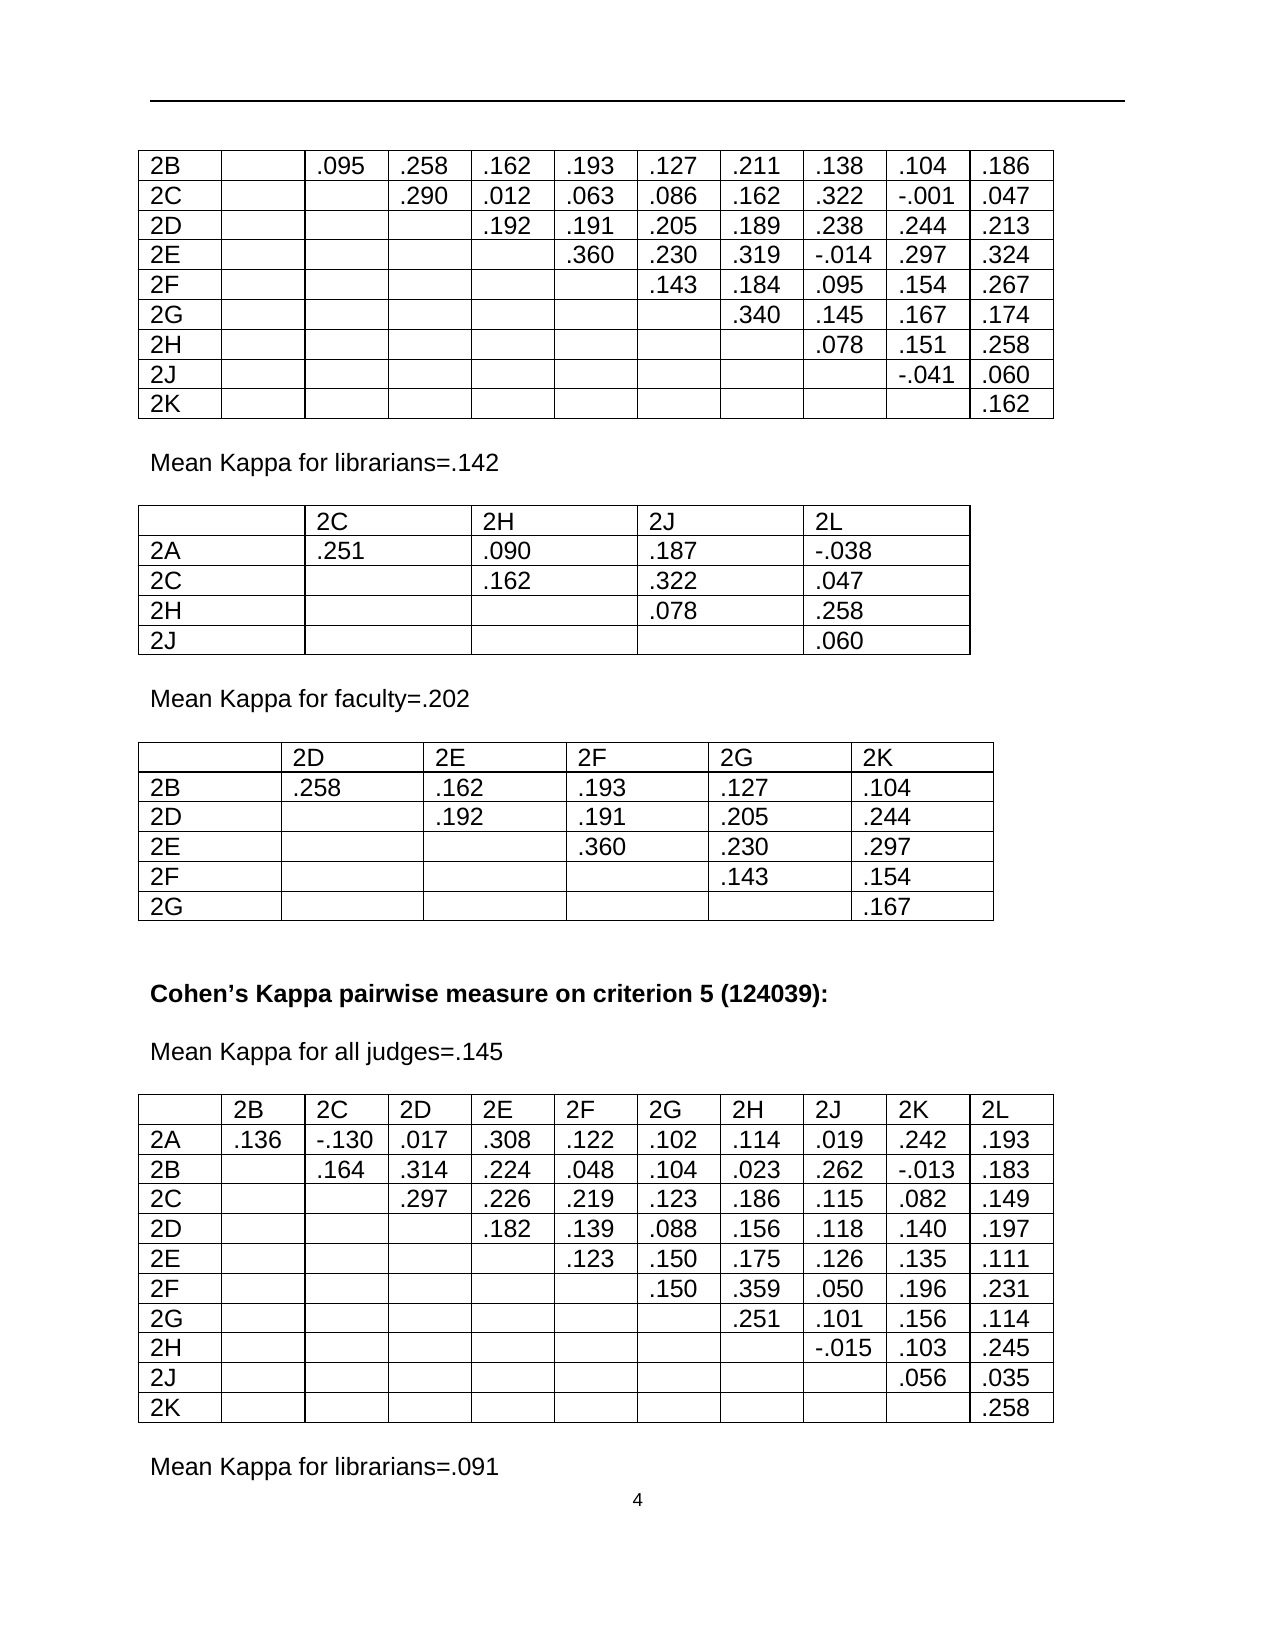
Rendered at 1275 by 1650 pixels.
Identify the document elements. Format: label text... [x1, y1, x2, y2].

table_cell [472, 300, 554, 329]
table_cell .192 [472, 211, 554, 239]
table_cell .186 [971, 151, 1053, 180]
table_cell [389, 300, 471, 329]
table_cell [222, 1393, 304, 1422]
table_cell .149 [971, 1184, 1053, 1213]
table_cell [472, 596, 637, 624]
table_cell 2B [139, 1155, 221, 1183]
table_cell .297 [887, 240, 969, 269]
table_cell [389, 240, 471, 269]
table_cell [472, 240, 554, 269]
table_cell [638, 1333, 720, 1362]
text Mean Kappa for librarians=.091 [150, 1451, 1125, 1480]
table_cell [306, 1274, 388, 1302]
table_cell [472, 389, 554, 418]
table_header 2C [306, 1095, 388, 1124]
table_cell .162 [472, 566, 637, 595]
table_cell [472, 1244, 554, 1273]
table_cell .167 [887, 300, 969, 329]
table_cell .135 [887, 1244, 969, 1273]
table_cell [567, 892, 708, 920]
table_cell .056 [887, 1363, 969, 1392]
table_cell .297 [852, 832, 993, 861]
table_cell 2D [139, 211, 221, 239]
table_cell [638, 300, 720, 329]
table_cell [721, 389, 803, 418]
table_cell 2B [139, 773, 281, 801]
table_cell 2J [139, 360, 221, 388]
table_cell [306, 1333, 388, 1362]
table_cell .196 [887, 1274, 969, 1302]
table_cell .251 [721, 1304, 803, 1332]
table_cell [306, 1214, 388, 1243]
table_cell .258 [971, 330, 1053, 358]
table_header [139, 743, 281, 771]
table_cell [887, 1393, 969, 1422]
table_cell .314 [389, 1155, 471, 1183]
table_cell .063 [555, 181, 637, 209]
table_cell [804, 360, 886, 388]
table_cell [721, 360, 803, 388]
table_cell [472, 1363, 554, 1392]
table_cell .047 [971, 181, 1053, 209]
table_cell -.041 [887, 360, 969, 388]
table_header 2E [472, 1095, 554, 1124]
table_cell [638, 626, 803, 654]
table_cell 2F [139, 862, 281, 891]
table_cell [306, 240, 388, 269]
table_cell .340 [721, 300, 803, 329]
table_cell [472, 360, 554, 388]
table_header 2G [709, 743, 851, 771]
table_cell [472, 270, 554, 299]
table_cell .102 [638, 1125, 720, 1153]
table_cell .104 [638, 1155, 720, 1183]
table_cell .167 [852, 892, 993, 920]
table_cell [555, 300, 637, 329]
table_cell 2F [139, 1274, 221, 1302]
table_cell .183 [971, 1155, 1053, 1183]
table_header 2L [804, 506, 969, 535]
table_cell [721, 330, 803, 358]
table_cell [709, 892, 851, 920]
text Mean Kappa for faculty=.202 [150, 684, 1125, 713]
table_cell .175 [721, 1244, 803, 1273]
table_cell .360 [555, 240, 637, 269]
table_header 2K [852, 743, 993, 771]
table_cell [389, 1304, 471, 1332]
table_cell .359 [721, 1274, 803, 1302]
table_cell [222, 360, 304, 388]
table_cell 2H [139, 330, 221, 358]
table_cell [222, 181, 304, 209]
table_cell .047 [804, 566, 969, 595]
table_header 2F [555, 1095, 637, 1124]
table_cell .123 [638, 1184, 720, 1213]
table_cell [555, 330, 637, 358]
table_cell [222, 1274, 304, 1302]
table_cell .230 [638, 240, 720, 269]
table_cell .143 [638, 270, 720, 299]
table_cell [306, 360, 388, 388]
table_cell [472, 1274, 554, 1302]
table_cell .360 [567, 832, 708, 861]
table_cell [638, 1363, 720, 1392]
table_cell [804, 389, 886, 418]
table_cell .101 [804, 1304, 886, 1332]
table_cell .193 [555, 151, 637, 180]
table_cell .139 [555, 1214, 637, 1243]
table_cell .078 [804, 330, 886, 358]
table_cell .082 [887, 1184, 969, 1213]
text Cohen’s Kappa pairwise measure on criterion 5 (124039): [150, 979, 1125, 1008]
table_cell 2E [139, 832, 281, 861]
table_cell .191 [555, 211, 637, 239]
table_cell .114 [971, 1304, 1053, 1332]
table_cell .224 [472, 1155, 554, 1183]
table_cell 2C [139, 566, 304, 595]
table_cell .050 [804, 1274, 886, 1302]
table_cell .104 [852, 773, 993, 801]
table_cell [306, 1363, 388, 1392]
table_cell .156 [887, 1304, 969, 1332]
table_cell .115 [804, 1184, 886, 1213]
table_cell 2H [139, 1333, 221, 1362]
table_cell -.014 [804, 240, 886, 269]
table_cell .017 [389, 1125, 471, 1153]
table_cell .197 [971, 1214, 1053, 1243]
table_cell .231 [971, 1274, 1053, 1302]
table_cell 2C [139, 1184, 221, 1213]
table_cell 2K [139, 389, 221, 418]
table_cell 2J [139, 626, 304, 654]
table_cell [472, 330, 554, 358]
table_cell .164 [306, 1155, 388, 1183]
table_cell 2B [139, 151, 221, 180]
table_cell .140 [887, 1214, 969, 1243]
table_cell .035 [971, 1363, 1053, 1392]
table_cell [306, 300, 388, 329]
table_cell [222, 1184, 304, 1213]
table_cell 2H [139, 596, 304, 624]
table_cell [555, 389, 637, 418]
table_cell [389, 1274, 471, 1302]
table_cell .104 [887, 151, 969, 180]
table_cell .262 [804, 1155, 886, 1183]
table_cell [389, 270, 471, 299]
table_cell -.013 [887, 1155, 969, 1183]
table_cell .162 [721, 181, 803, 209]
table_cell [306, 1184, 388, 1213]
table_cell 2D [139, 1214, 221, 1243]
table_cell [306, 1244, 388, 1273]
table_cell 2G [139, 892, 281, 920]
table_cell .103 [887, 1333, 969, 1362]
table_cell .060 [804, 626, 969, 654]
table_cell .095 [306, 151, 388, 180]
table_cell [804, 1393, 886, 1422]
table_cell 2G [139, 300, 221, 329]
table_cell .118 [804, 1214, 886, 1243]
table_cell .290 [389, 181, 471, 209]
table_cell [222, 270, 304, 299]
table_cell [282, 862, 423, 891]
table_cell [306, 330, 388, 358]
table_cell .244 [852, 802, 993, 831]
table_cell -.038 [804, 536, 969, 565]
table_cell [389, 1214, 471, 1243]
table_cell [555, 1363, 637, 1392]
table_header 2B [222, 1095, 304, 1124]
table_cell .023 [721, 1155, 803, 1183]
table_cell .162 [424, 773, 566, 801]
table_cell [555, 1304, 637, 1332]
table_cell .019 [804, 1125, 886, 1153]
table_cell -.001 [887, 181, 969, 209]
table_cell .324 [971, 240, 1053, 269]
table_cell [306, 1304, 388, 1332]
table_header 2J [638, 506, 803, 535]
table_cell [424, 862, 566, 891]
table_cell [555, 1333, 637, 1362]
table_cell .012 [472, 181, 554, 209]
table_cell [555, 1274, 637, 1302]
table_cell [222, 389, 304, 418]
table_header 2G [638, 1095, 720, 1124]
table_cell .193 [567, 773, 708, 801]
table_cell .162 [971, 389, 1053, 418]
table_cell .193 [971, 1125, 1053, 1153]
table_cell [389, 1393, 471, 1422]
table_cell [222, 240, 304, 269]
table_cell .156 [721, 1214, 803, 1243]
table_cell 2J [139, 1363, 221, 1392]
table_header 2L [971, 1095, 1053, 1124]
table_cell 2E [139, 1244, 221, 1273]
table_cell 2A [139, 536, 304, 565]
table_cell .322 [804, 181, 886, 209]
table_cell [424, 832, 566, 861]
table_cell [721, 1363, 803, 1392]
table_cell .258 [282, 773, 423, 801]
table_cell .174 [971, 300, 1053, 329]
table_cell [222, 151, 304, 180]
table_cell [222, 1155, 304, 1183]
table_cell .213 [971, 211, 1053, 239]
table_cell .322 [638, 566, 803, 595]
table_cell .189 [721, 211, 803, 239]
table_cell [555, 270, 637, 299]
table_cell .088 [638, 1214, 720, 1243]
table_cell 2A [139, 1125, 221, 1153]
table_cell .192 [424, 802, 566, 831]
table_cell .251 [306, 536, 471, 565]
table_cell .090 [472, 536, 637, 565]
table_cell .319 [721, 240, 803, 269]
table_cell .138 [804, 151, 886, 180]
table_cell .191 [567, 802, 708, 831]
table_cell .111 [971, 1244, 1053, 1273]
table_cell .211 [721, 151, 803, 180]
table_cell .242 [887, 1125, 969, 1153]
table_cell [472, 1304, 554, 1332]
table_header 2H [721, 1095, 803, 1124]
table_cell .226 [472, 1184, 554, 1213]
table_cell .150 [638, 1244, 720, 1273]
table_cell [306, 270, 388, 299]
table_cell .086 [638, 181, 720, 209]
table_cell .184 [721, 270, 803, 299]
table_cell .267 [971, 270, 1053, 299]
table_cell [472, 1393, 554, 1422]
table_cell .123 [555, 1244, 637, 1273]
table_cell [804, 1363, 886, 1392]
table_cell [555, 360, 637, 388]
table_cell .126 [804, 1244, 886, 1273]
table_cell [389, 1363, 471, 1392]
table_header 2F [567, 743, 708, 771]
table_cell [222, 1304, 304, 1332]
table_cell .219 [555, 1184, 637, 1213]
table_cell .151 [887, 330, 969, 358]
table_cell [887, 389, 969, 418]
table_cell .095 [804, 270, 886, 299]
table_cell [389, 1333, 471, 1362]
table_cell [282, 802, 423, 831]
table_cell .143 [709, 862, 851, 891]
table_cell [222, 300, 304, 329]
table_cell .127 [709, 773, 851, 801]
table_cell [306, 626, 471, 654]
table_cell .258 [804, 596, 969, 624]
table_cell [638, 389, 720, 418]
table_cell .078 [638, 596, 803, 624]
table_cell [389, 1244, 471, 1273]
table_cell [306, 211, 388, 239]
table_cell [424, 892, 566, 920]
table_cell .182 [472, 1214, 554, 1243]
table_cell .230 [709, 832, 851, 861]
table_cell [306, 1393, 388, 1422]
table_cell .308 [472, 1125, 554, 1153]
table_cell .048 [555, 1155, 637, 1183]
table_cell .205 [638, 211, 720, 239]
table_header [139, 506, 304, 535]
table_cell .122 [555, 1125, 637, 1153]
table_cell [472, 626, 637, 654]
table_cell .205 [709, 802, 851, 831]
table_cell -.130 [306, 1125, 388, 1153]
table_cell 2C [139, 181, 221, 209]
table_cell [638, 1304, 720, 1332]
table_cell [472, 1333, 554, 1362]
table_cell .114 [721, 1125, 803, 1153]
table_cell [222, 1333, 304, 1362]
table_cell 2E [139, 240, 221, 269]
table_cell .186 [721, 1184, 803, 1213]
table_cell -.015 [804, 1333, 886, 1362]
text Mean Kappa for all judges=.145 [150, 1036, 1125, 1065]
table_cell [567, 862, 708, 891]
table_cell 2D [139, 802, 281, 831]
table_cell .060 [971, 360, 1053, 388]
table_cell [555, 1393, 637, 1422]
table_cell .258 [971, 1393, 1053, 1422]
table_cell .154 [852, 862, 993, 891]
table_cell [638, 1393, 720, 1422]
table_cell .150 [638, 1274, 720, 1302]
table_cell [222, 1214, 304, 1243]
table_cell [721, 1333, 803, 1362]
table_cell [721, 1393, 803, 1422]
table_cell .258 [389, 151, 471, 180]
table_header [139, 1095, 221, 1124]
table_header 2E [424, 743, 566, 771]
table_header 2K [887, 1095, 969, 1124]
table_cell [638, 330, 720, 358]
table_cell .297 [389, 1184, 471, 1213]
table_header 2D [282, 743, 423, 771]
text Mean Kappa for librarians=.142 [150, 448, 1125, 477]
table_cell .244 [887, 211, 969, 239]
table_cell [389, 330, 471, 358]
table_cell .136 [222, 1125, 304, 1153]
table_cell [222, 1244, 304, 1273]
table_cell [222, 211, 304, 239]
table_cell .162 [472, 151, 554, 180]
table_cell [222, 1363, 304, 1392]
table_cell .187 [638, 536, 803, 565]
table_cell .145 [804, 300, 886, 329]
table_header 2J [804, 1095, 886, 1124]
table_cell 2K [139, 1393, 221, 1422]
table_cell [306, 566, 471, 595]
table_cell [222, 330, 304, 358]
table_cell [306, 389, 388, 418]
table_header 2D [389, 1095, 471, 1124]
table_cell [306, 181, 388, 209]
table_cell [282, 832, 423, 861]
table_cell .127 [638, 151, 720, 180]
table_cell 2G [139, 1304, 221, 1332]
table_header 2H [472, 506, 637, 535]
table_cell [638, 360, 720, 388]
table_cell [282, 892, 423, 920]
table_cell .238 [804, 211, 886, 239]
table_cell .154 [887, 270, 969, 299]
table_cell [306, 596, 471, 624]
table_cell 2F [139, 270, 221, 299]
table_cell [389, 360, 471, 388]
table_cell [389, 211, 471, 239]
table_header 2C [306, 506, 471, 535]
table_cell [389, 389, 471, 418]
table_cell .245 [971, 1333, 1053, 1362]
